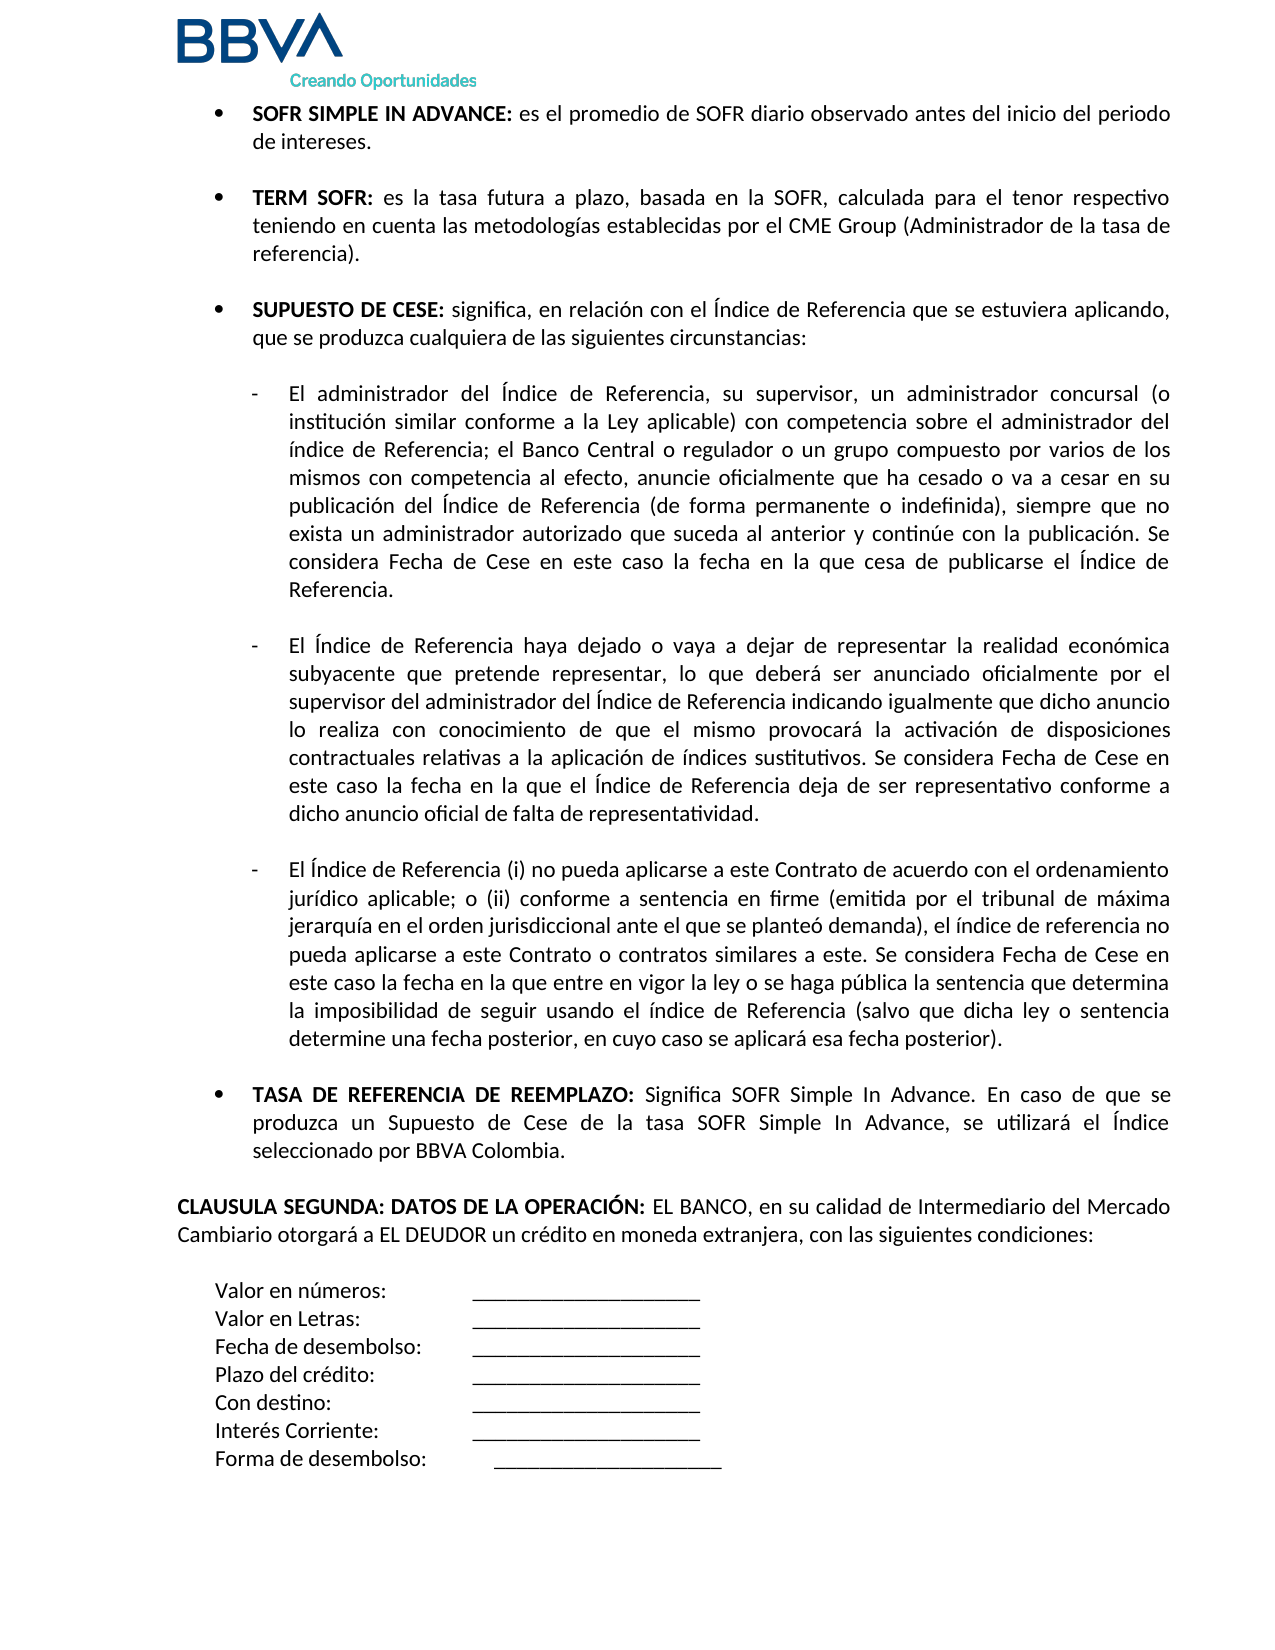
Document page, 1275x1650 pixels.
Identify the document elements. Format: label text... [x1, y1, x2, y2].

text Forma de desembolso: ____________________ [215, 1444, 1172, 1472]
list TASA DE REFERENCIA DE REEMPLAZO: Significa SOFR Simple In Advance. En caso de que se produzca un Supuesto de Cese de la tasa SOFR Simple In Advance, se utilizará el Índice seleccionado por BBVA Colombia. [215, 1080, 1172, 1164]
list El Índice de Referencia (i) no pueda aplicarse a este Contrato de acuerdo con el ordenamiento jurídico aplicable; o (ii) conforme a sentencia en firme (emitida por el tribunal de máxima jerarquía en el orden jurisdiccional ante el que se planteó demanda), el índice de referencia no pueda aplicarse a este Contrato o contratos similares a este. Se considera Fecha de Cese en este caso la fecha en la que entre en vigor la ley o se haga pública la sentencia que determina la imposibilidad de seguir usando el índice de Referencia (salvo que dicha ley o sentencia determine una fecha posterior, en cuyo caso se aplicará esa fecha posterior). [251, 856, 1172, 1052]
list SUPUESTO DE CESE: significa, en relación con el Índice de Referencia que se estuviera aplicando, que se produzca cualquiera de las siguientes circunstancias: [215, 295, 1172, 351]
text Valor en números: ____________________ [215, 1276, 1172, 1304]
text Plazo del crédito: ____________________ [215, 1360, 1172, 1388]
text Interés Corriente: ____________________ [215, 1416, 1172, 1444]
list El administrador del Índice de Referencia, su supervisor, un administrador concursal (o institución similar conforme a la Ley aplicable) con competencia sobre el administrador del índice de Referencia; el Banco Central o regulador o un grupo compuesto por varios de los mismos con competencia al efecto, anuncie oficialmente que ha cesado o va a cesar en su publicación del Índice de Referencia (de forma permanente o indefinida), siempre que no exista un administrador autorizado que suceda al anterior y continúe con la publicación. Se considera Fecha de Cese en este caso la fecha en la que cesa de publicarse el Índice de Referencia. [251, 379, 1172, 603]
text Valor en Letras: ____________________ [215, 1304, 1172, 1332]
text Con destino: ____________________ [215, 1388, 1172, 1416]
list SOFR SIMPLE IN ADVANCE: es el promedio de SOFR diario observado antes del inicio del periodo de intereses. [215, 99, 1172, 155]
text Fecha de desembolso: ____________________ [215, 1332, 1172, 1360]
text CLAUSULA SEGUNDA: DATOS DE LA OPERACIÓN: EL BANCO, en su calidad de Intermediario del Mercado Cambiario otorgará a EL DEUDOR un crédito en moneda extranjera, con las siguientes condiciones: [177, 1192, 1172, 1248]
list TERM SOFR: es la tasa futura a plazo, basada en la SOFR, calculada para el tenor respectivo teniendo en cuenta las metodologías establecidas por el CME Group (Administrador de la tasa de referencia). [215, 183, 1172, 267]
picture [177, 12, 477, 90]
list El Índice de Referencia haya dejado o vaya a dejar de representar la realidad económica subyacente que pretende representar, lo que deberá ser anunciado oficialmente por el supervisor del administrador del Índice de Referencia indicando igualmente que dicho anuncio lo realiza con conocimiento de que el mismo provocará la activación de disposiciones contractuales relativas a la aplicación de índices sustitutivos. Se considera Fecha de Cese en este caso la fecha en la que el Índice de Referencia deja de ser representativo conforme a dicho anuncio oficial de falta de representatividad. [251, 631, 1172, 828]
